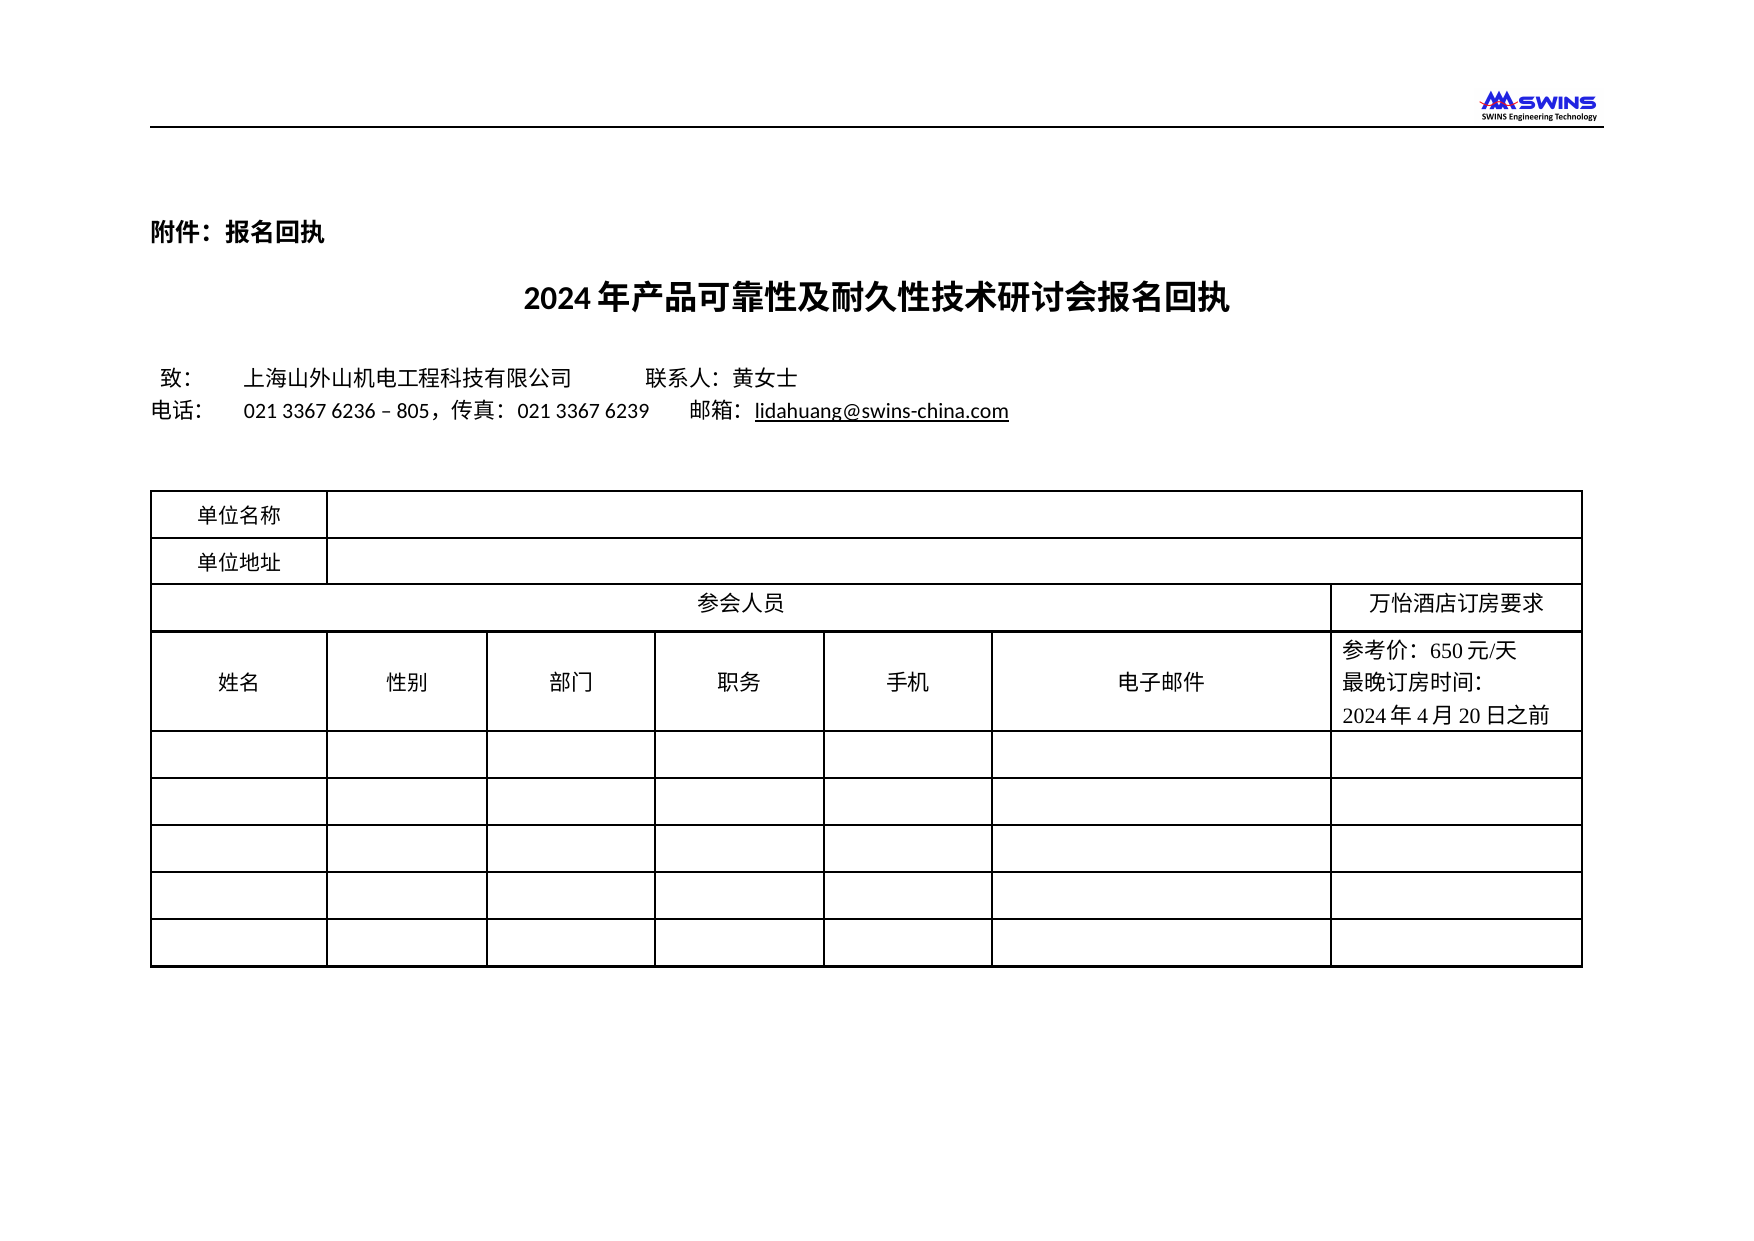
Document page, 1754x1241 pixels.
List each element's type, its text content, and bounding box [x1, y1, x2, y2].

table_cell [152, 779, 326, 824]
table_cell [152, 732, 326, 777]
table_cell [328, 779, 486, 824]
table_header [328, 492, 1581, 537]
table_cell [656, 826, 823, 871]
table_cell 单位地址 [152, 539, 326, 583]
table_cell [993, 732, 1330, 777]
table_cell [825, 732, 991, 777]
picture [1473, 88, 1604, 124]
table_cell [488, 920, 654, 965]
table_cell 职务 [656, 633, 823, 730]
table_cell [656, 732, 823, 777]
table_cell [656, 920, 823, 965]
table_cell [328, 920, 486, 965]
table_cell 手机 [825, 633, 991, 730]
table_cell [656, 873, 823, 918]
table_cell [328, 826, 486, 871]
table_cell [488, 873, 654, 918]
table_cell [152, 873, 326, 918]
table_cell [1332, 826, 1581, 871]
table_cell [152, 826, 326, 871]
table_cell [328, 732, 486, 777]
table_cell [488, 826, 654, 871]
table_cell 参会人员 [152, 585, 1330, 630]
table_cell 万怡酒店订房要求 [1332, 585, 1581, 630]
text 电话： 021 3367 6236 – 805，传真：021 3367 6239 邮箱：lidahuang@swins-china.com [150, 393, 1604, 425]
table_cell 姓名 [152, 633, 326, 730]
table_cell 性别 [328, 633, 486, 730]
table_cell 部门 [488, 633, 654, 730]
table_cell [656, 779, 823, 824]
table_cell [825, 920, 991, 965]
table_cell [825, 873, 991, 918]
table_cell [993, 779, 1330, 824]
table_cell 电子邮件 [993, 633, 1330, 730]
table_cell [1332, 873, 1581, 918]
table_cell [993, 920, 1330, 965]
table_cell [1332, 732, 1581, 777]
table_cell [328, 539, 1581, 583]
text 2024年产品可靠性及耐久性技术研讨会报名回执 [150, 263, 1604, 328]
table_cell [825, 779, 991, 824]
table_header 单位名称 [152, 492, 326, 537]
table_cell [993, 826, 1330, 871]
table_cell [825, 826, 991, 871]
table_cell [328, 873, 486, 918]
table_cell [1332, 779, 1581, 824]
table_cell [488, 732, 654, 777]
table_cell [993, 873, 1330, 918]
text 致： 上海山外山机电工程科技有限公司 联系人：黄女士 [150, 360, 1604, 393]
text 附件：报名回执 [150, 198, 1604, 263]
table_cell [488, 779, 654, 824]
table_cell [152, 920, 326, 965]
table_cell 参考价：650元/天 最晚订房时间： 2024年4月20日之前 [1332, 633, 1581, 730]
table_cell [1332, 920, 1581, 965]
